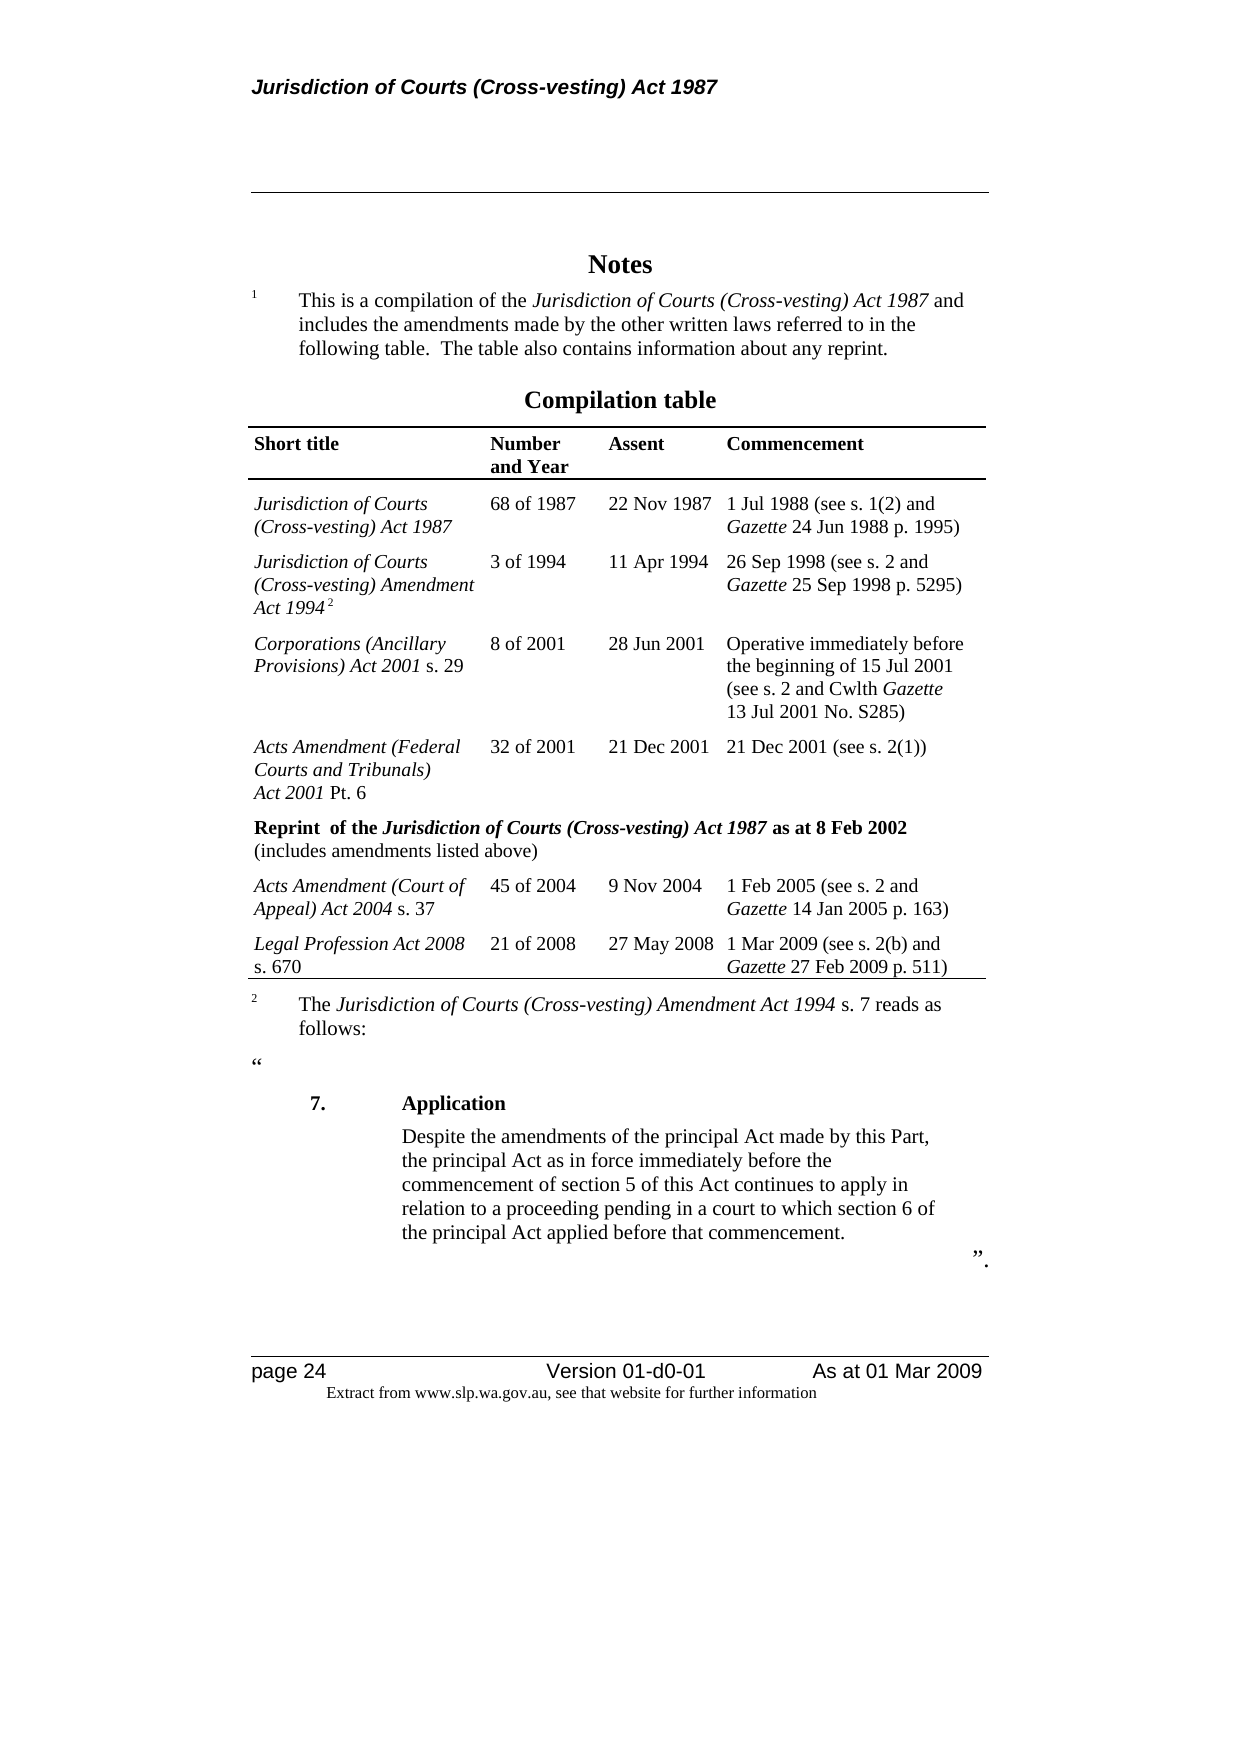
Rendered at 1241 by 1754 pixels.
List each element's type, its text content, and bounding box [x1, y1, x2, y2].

table_header Assent [603, 428, 721, 478]
subtitle Notes [251, 248, 989, 279]
table_cell 27 May 2008 [603, 920, 721, 978]
table_cell 9 Nov 2004 [603, 862, 721, 920]
table_cell Jurisdiction of Courts (Cross-vesting) Act 1987 [248, 480, 484, 538]
table_header Number and Year [484, 428, 602, 478]
table_cell 11 Apr 1994 [603, 538, 721, 619]
table_cell Operative immediately before the beginning of 15 Jul 2001 (see s. 2 and Cwlth Gazette 13 Jul 2001 No. S285) [721, 619, 986, 723]
table_cell 21 of 2008 [484, 920, 602, 978]
table_cell 1 Feb 2005 (see s. 2 and Gazette 14 Jan 2005 p. 163) [721, 862, 986, 920]
table_cell 21 Dec 2001 (see s. 2(1)) [721, 723, 986, 804]
table_cell 28 Jun 2001 [603, 619, 721, 723]
table_cell 1 Mar 2009 (see s. 2(b) and Gazette 27 Feb 2009 p. 511) [721, 920, 986, 978]
text 2 The Jurisdiction of Courts (Cross-vesting) Amendment Act 1994 s. 7 reads as follows: [251, 992, 989, 1040]
table_cell 22 Nov 1987 [603, 480, 721, 538]
text ”. [251, 1244, 989, 1273]
table_cell 1 Jul 1988 (see s. 1(2) and Gazette 24 Jun 1988 p. 1995) [721, 480, 986, 538]
text “ [251, 1052, 989, 1081]
table_cell Reprint of the Jurisdiction of Courts (Cross-vesting) Act 1987 as at 8 Feb 2002 (includes amendments listed above) [248, 804, 986, 862]
table_cell Acts Amendment (Court of Appeal) Act 2004 s. 37 [248, 862, 484, 920]
table_cell Legal Profession Act 2008 s. 670 [248, 920, 484, 978]
table_header Short title [248, 428, 484, 478]
subtitle Compilation table [251, 385, 989, 413]
table_cell Acts Amendment (Federal Courts and Tribunals) Act 2001 Pt. 6 [248, 723, 484, 804]
table_cell 3 of 1994 [484, 538, 602, 619]
table_cell Jurisdiction of Courts (Cross-vesting) Amendment Act 1994 2 [248, 538, 484, 619]
table_cell 8 of 2001 [484, 619, 602, 723]
text 1 This is a compilation of the Jurisdiction of Courts (Cross-vesting) Act 1987 and includes the amendments made by the other written laws referred to in the following table. The table also contains information about any reprint. [251, 287, 989, 360]
table_cell 21 Dec 2001 [603, 723, 721, 804]
table_cell 45 of 2004 [484, 862, 602, 920]
text Despite the amendments of the principal Act made by this Part, the principal Act as in force immediately before the commencement of section 5 of this Act continues to apply in relation to a proceeding pending in a court to which section 6 of the principal Act applied before that commencement. [313, 1124, 960, 1244]
table_cell 26 Sep 1998 (see s. 2 and Gazette 25 Sep 1998 p. 5295) [721, 538, 986, 619]
table_cell 68 of 1987 [484, 480, 602, 538]
table_cell 32 of 2001 [484, 723, 602, 804]
table_cell Corporations (Ancillary Provisions) Act 2001 s. 29 [248, 619, 484, 723]
subtitle 7. Application [310, 1091, 960, 1115]
table_header Commencement [721, 428, 986, 478]
